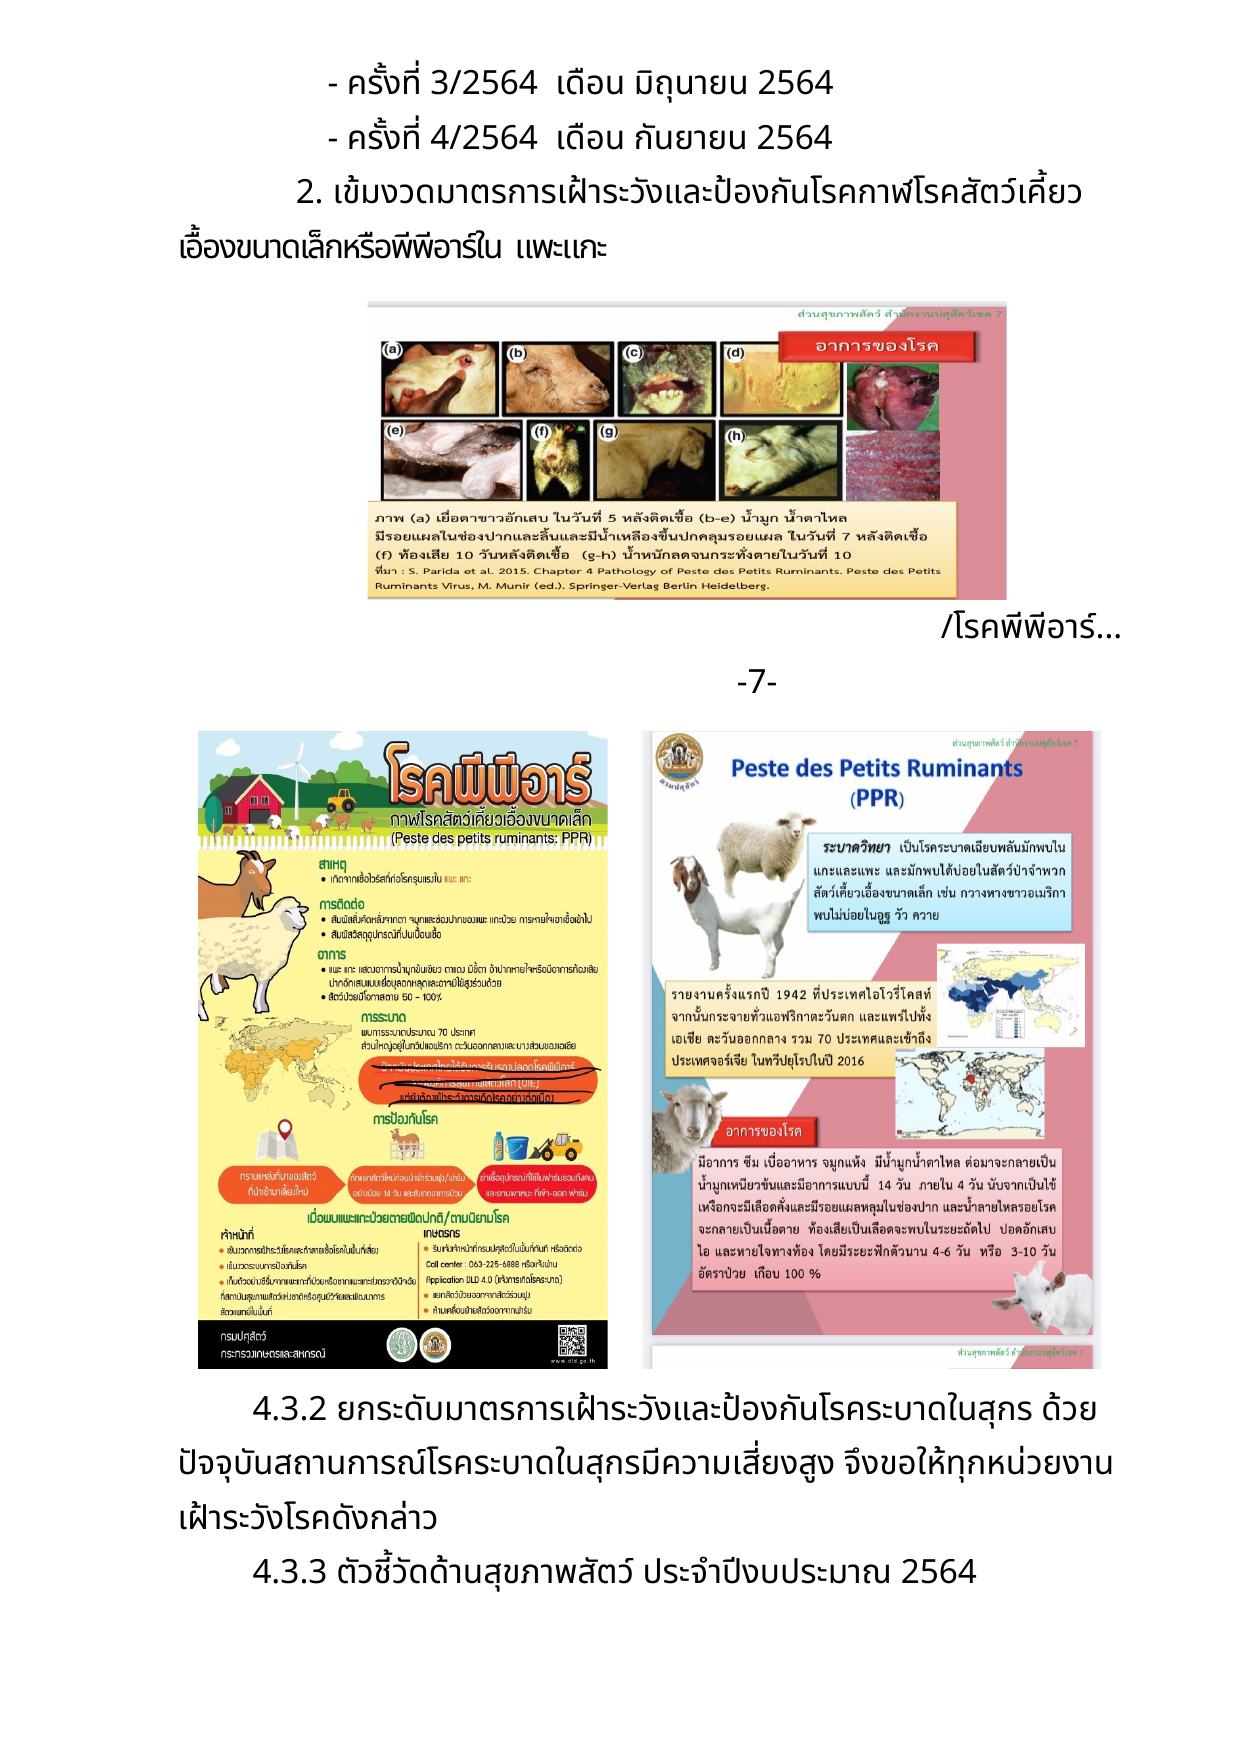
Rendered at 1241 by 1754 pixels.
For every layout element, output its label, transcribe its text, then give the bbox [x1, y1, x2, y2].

text 4.3.3 ตัวชี้วัดด้านสุขภาพสัตว์ ประจำปีงบประมาณ 2564 [177, 1548, 1122, 1599]
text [252, 59, 1122, 164]
picture [642, 731, 1102, 1369]
text 4.3.2 ยกระดับมาตรการเฝ้าระวังและป้องกันโรคระบาดในสุกร ด้วยปัจจุบันสถานการณ์โรคระบาดในสุกรมีความเสี่ยงสูง จึงขอให้ทุกหน่วยงานเฝ้าระวังโรคดังกล่าว [177, 1385, 1122, 1544]
text 2. เข้มงวดมาตรการเฝ้าระวังและป้องกันโรคกาฬโรคสัตว์เคี้ยวเอื้องขนาดเล็กหรือพีพีอาร์ใน แพะแกะ [177, 168, 1122, 273]
text -7- [177, 658, 1122, 703]
text /โรคพีพีอาร์... [177, 603, 1122, 654]
picture [198, 731, 608, 1369]
picture [367, 301, 1007, 600]
